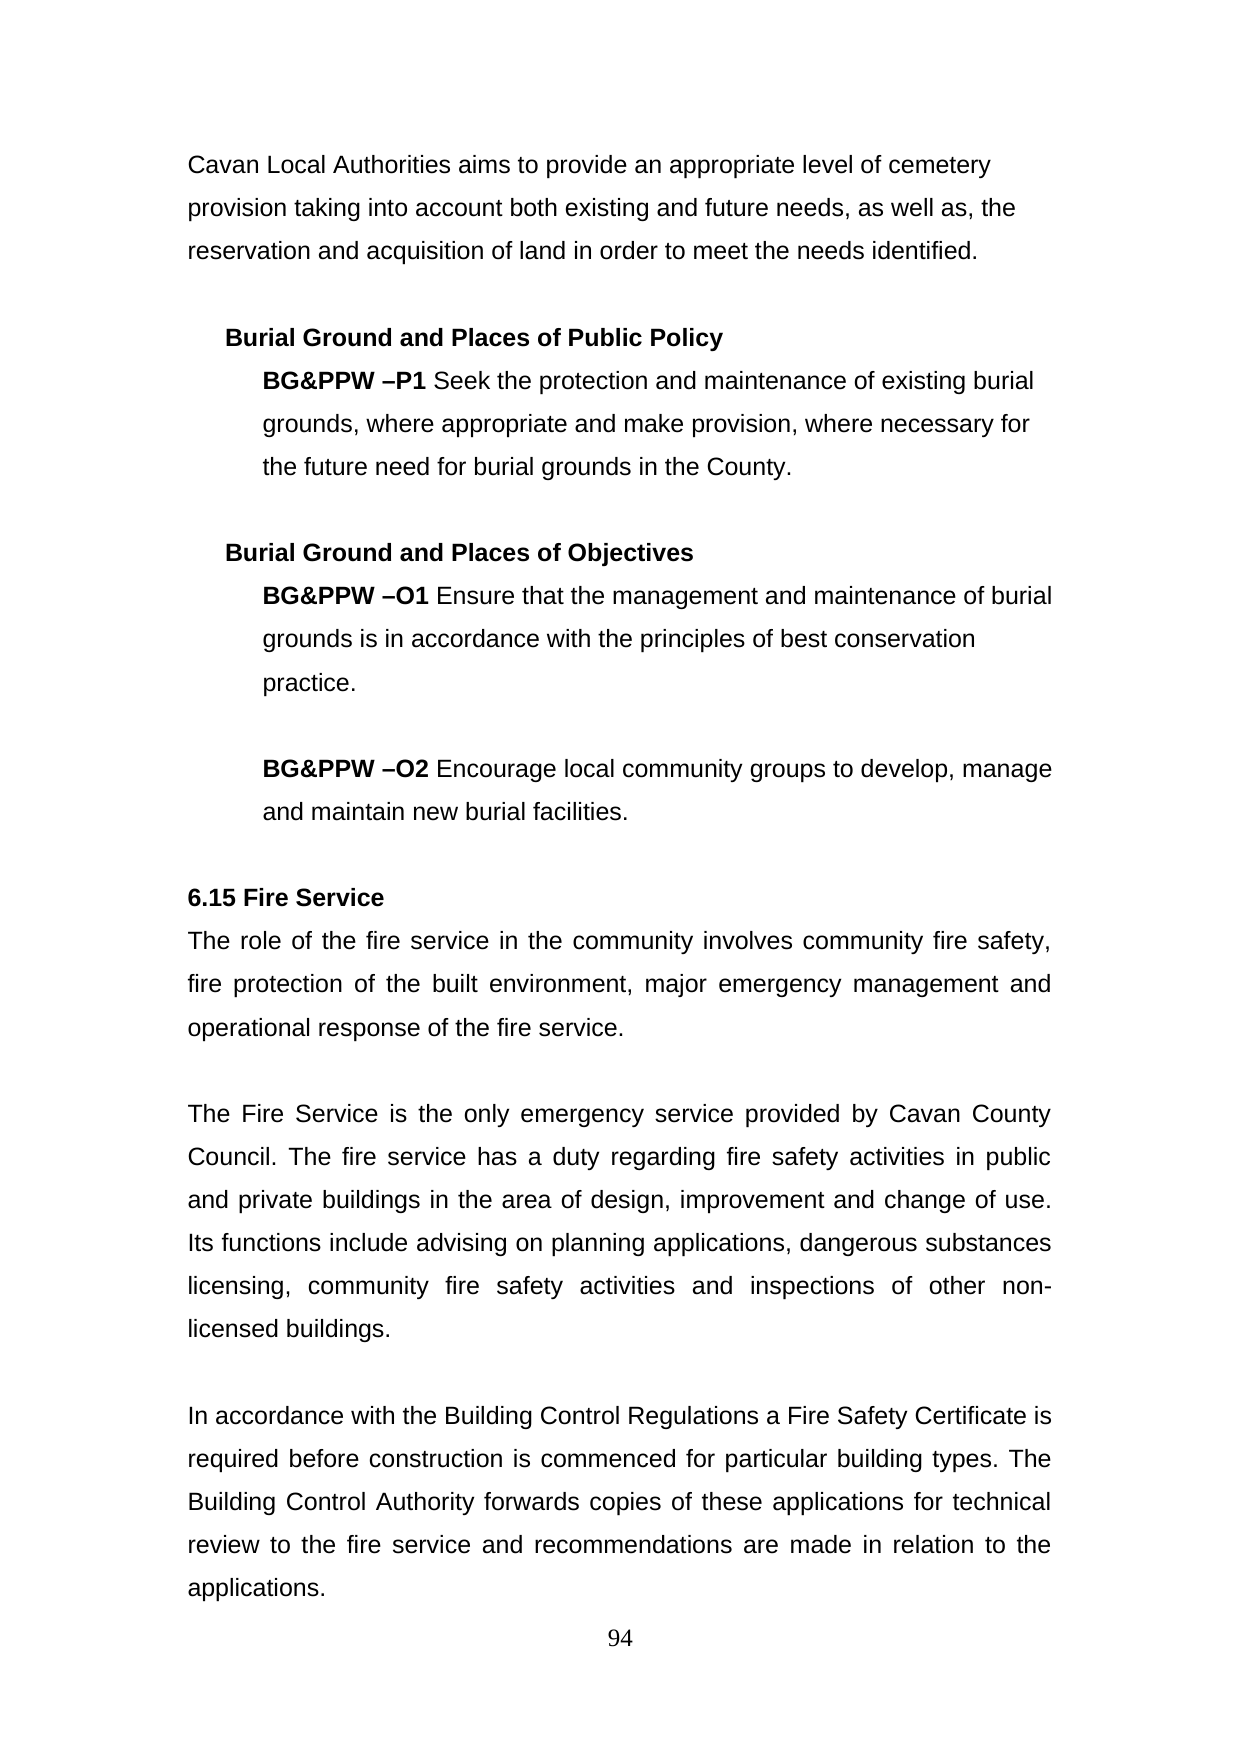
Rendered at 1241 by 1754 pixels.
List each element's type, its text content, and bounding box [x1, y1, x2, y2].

text BG&PPW –P1 Seek the protection and maintenance of existing burial grounds, where appropriate and make provision, where necessary for the future need for burial grounds in the County. [262, 366, 1053, 481]
text BG&PPW –O1 Ensure that the management and maintenance of burial grounds is in accordance with the principles of best conservation practice. [262, 581, 1053, 696]
text In accordance with the Building Control Regulations a Fire Safety Certificate is required before construction is commenced for particular building types. The Building Control Authority forwards copies of these applications for technical review to the fire service and recommendations are made in relation to the applications. [187, 1401, 1053, 1602]
text 6.15 Fire Service [187, 883, 1053, 912]
text BG&PPW –O2 Encourage local community groups to develop, manage and maintain new burial facilities. [262, 754, 1053, 826]
text The Fire Service is the only emergency service provided by Cavan County Council. The fire service has a duty regarding fire safety activities in public and private buildings in the area of design, improvement and change of use. Its functions include advising on planning applications, dangerous substances licensing, community fire safety activities and inspections of other non-licensed buildings. [187, 1099, 1053, 1343]
text Burial Ground and Places of Objectives [225, 538, 1053, 567]
text The role of the fire service in the community involves community fire safety, fire protection of the built environment, major emergency management and operational response of the fire service. [187, 926, 1053, 1041]
text Cavan Local Authorities aims to provide an appropriate level of cemetery provision taking into account both existing and future needs, as well as, the reservation and acquisition of land in order to meet the needs identified. [187, 150, 1053, 265]
text Burial Ground and Places of Public Policy [187, 322, 1053, 351]
